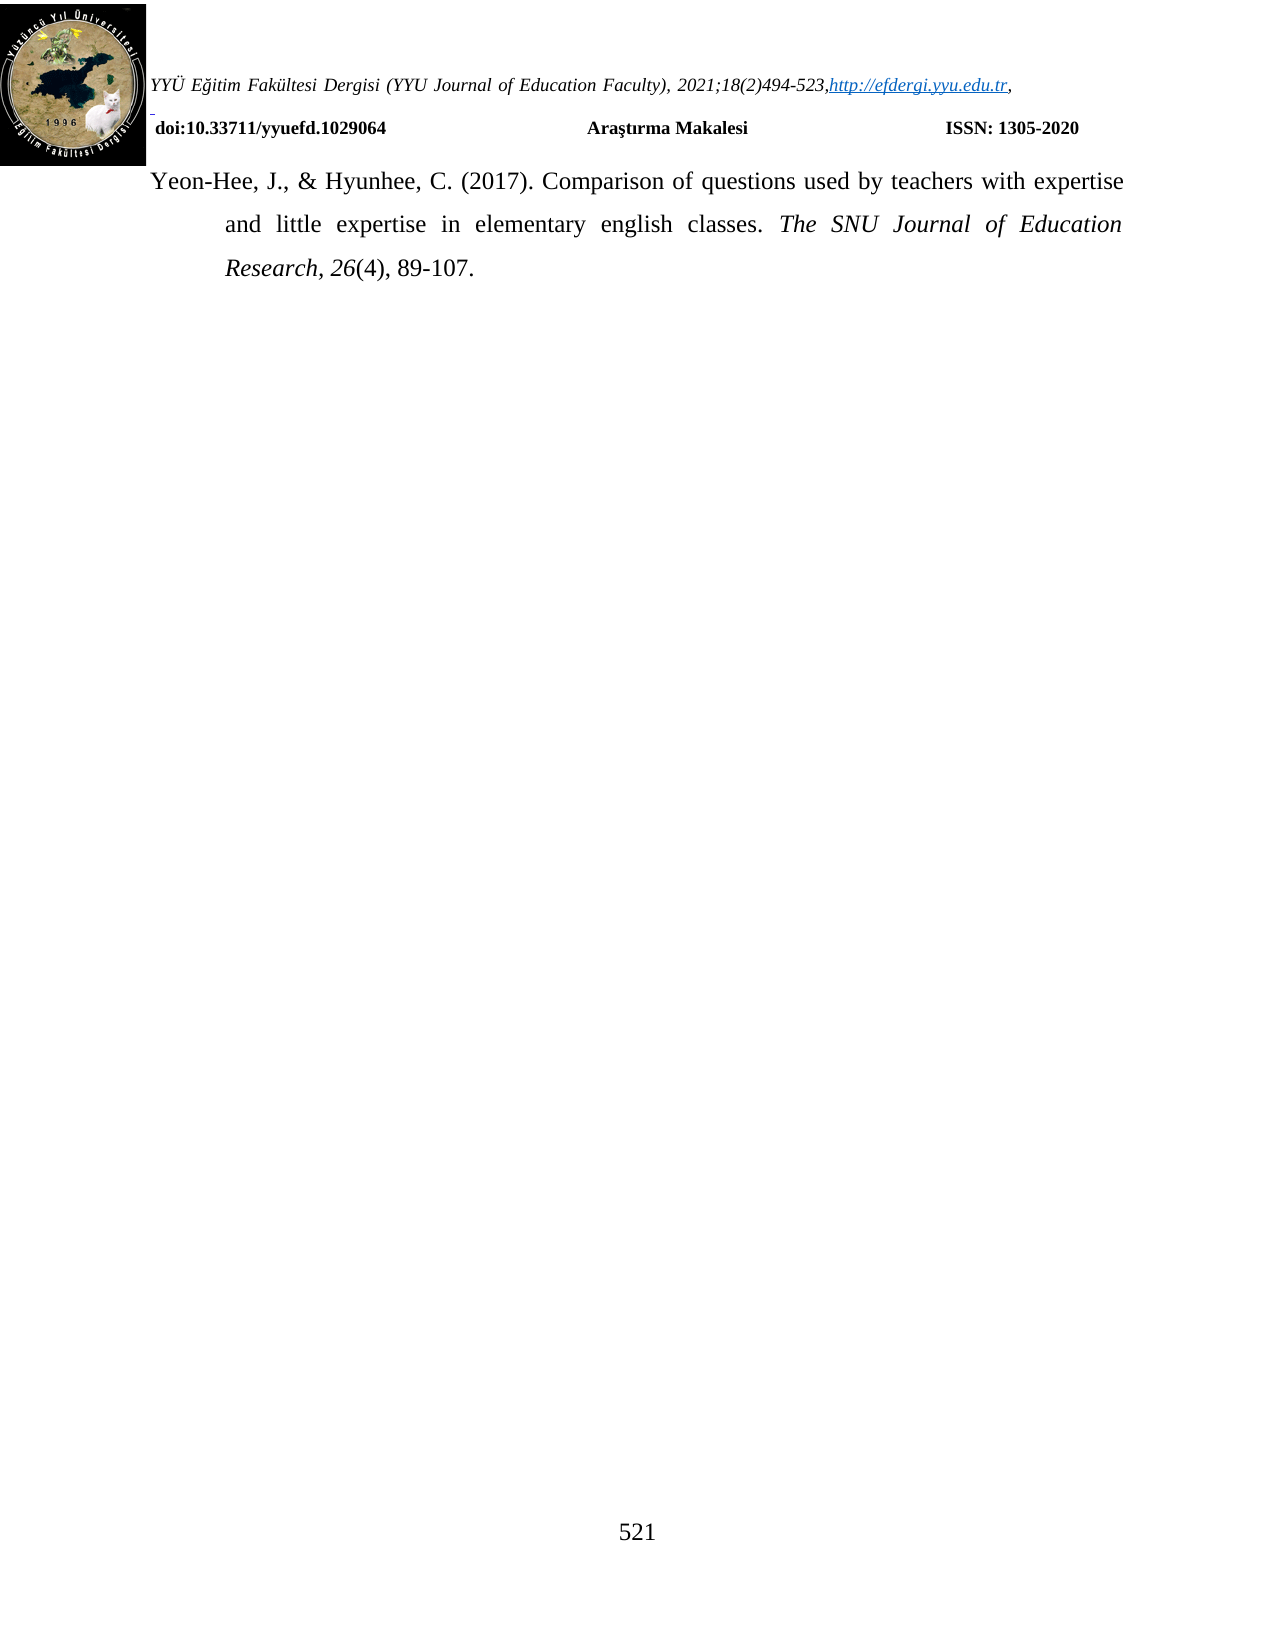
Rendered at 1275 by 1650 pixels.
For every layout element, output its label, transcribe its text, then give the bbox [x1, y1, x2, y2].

text Yeon-Hee, J., & Hyunhee, C. (2017). Comparison of questions used by teachers with expertise and little expertise in elementary english classes. The SNU Journal of Education Research, 26(4), 89-107. [150, 166, 1125, 281]
picture [0, 4, 147, 166]
